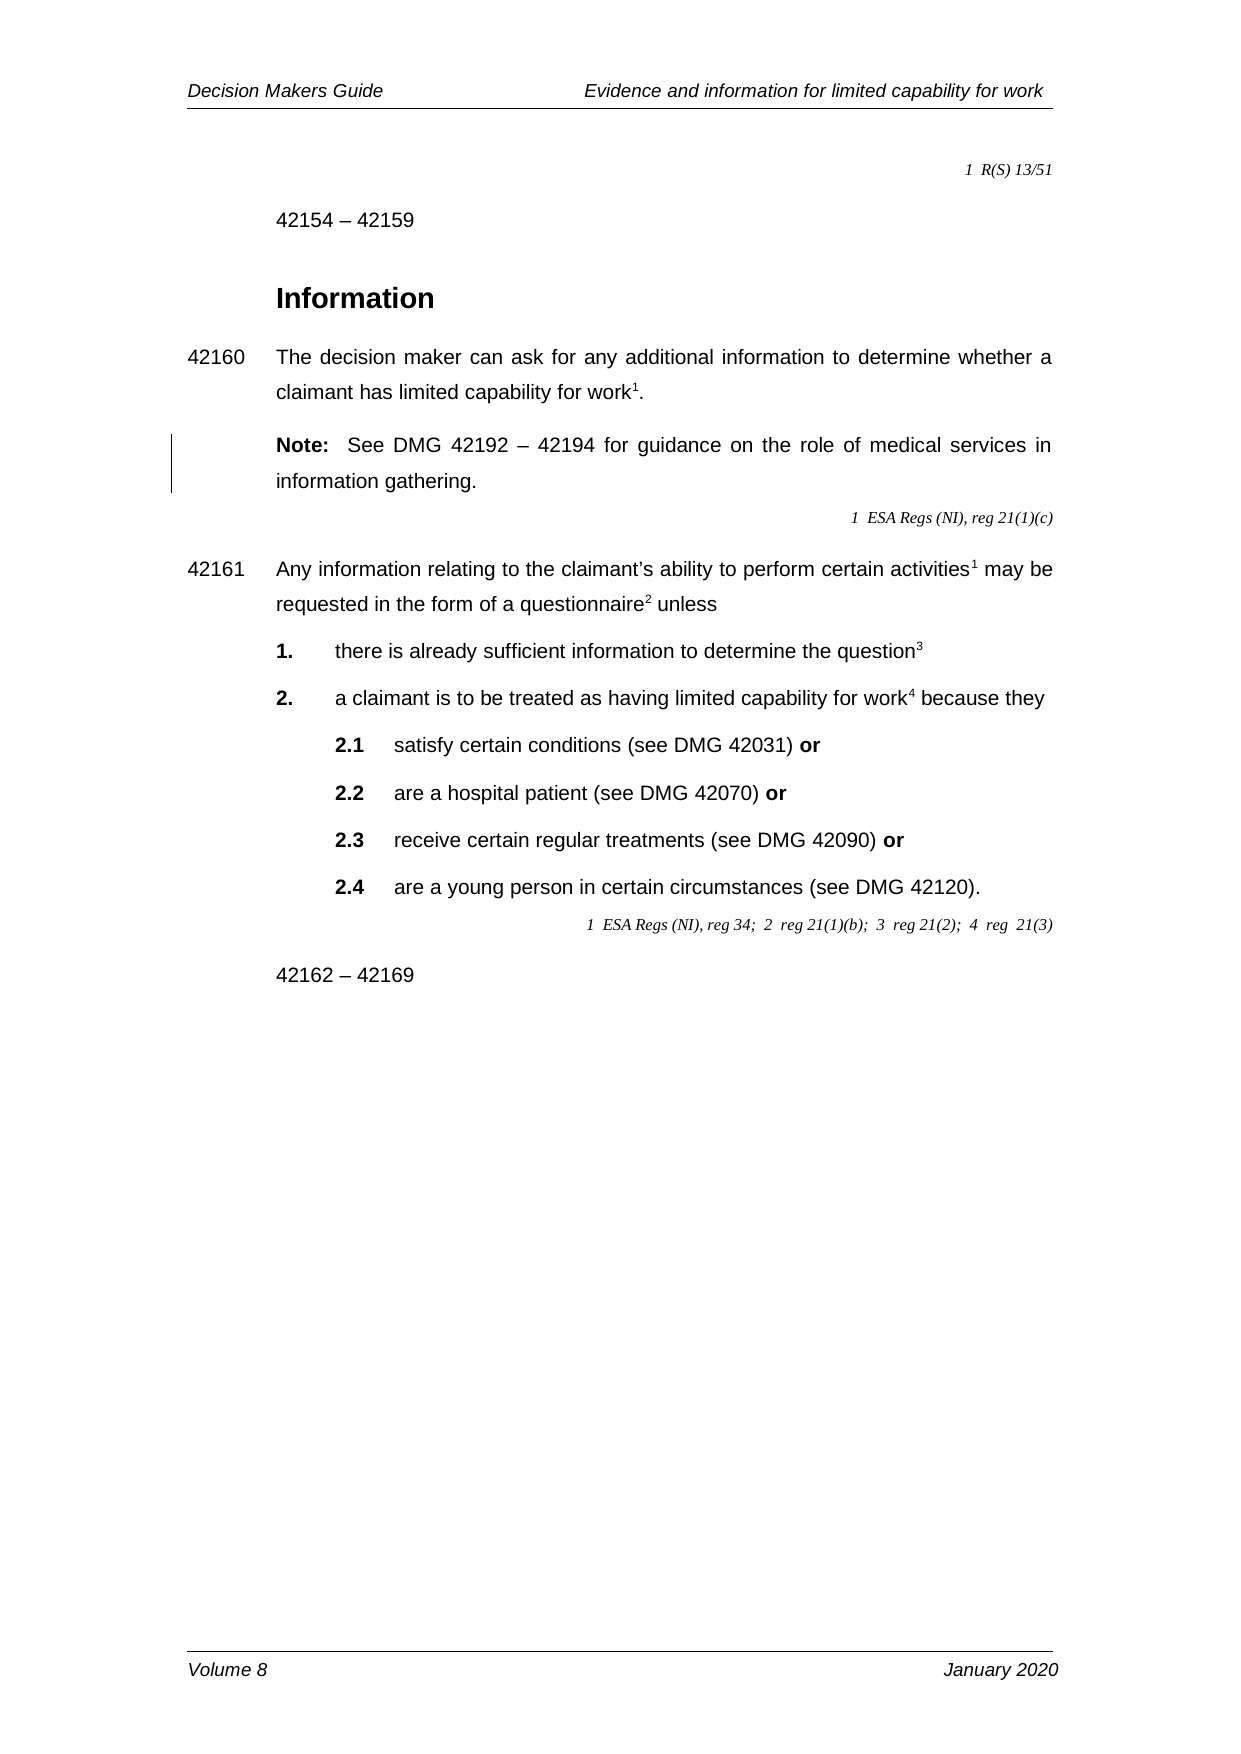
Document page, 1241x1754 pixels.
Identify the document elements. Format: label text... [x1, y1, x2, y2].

text Note: See DMG 42192 – 42194 for guidance on the role of medical services in information gathering. [187, 422, 1053, 493]
text 2.4 are a young person in certain circumstances (see DMG 42120). [335, 864, 1053, 899]
text 2.2 are a hospital patient (see DMG 42070) or [335, 769, 1053, 805]
text 1 ESA Regs (NI), reg 21(1)(c) [187, 504, 1053, 527]
text 42161 Any information relating to the claimant’s ability to perform certain activities1 may be requested in the form of a questionnaire2 unless [187, 545, 1053, 616]
text 1 R(S) 13/51 [187, 156, 1053, 179]
text 2.3 receive certain regular treatments (see DMG 42090) or [335, 816, 1053, 852]
text 42162 – 42169 [187, 952, 1053, 987]
text 2.1 satisfy certain conditions (see DMG 42031) or [335, 722, 1053, 757]
text 2. a claimant is to be treated as having limited capability for work4 because they [276, 675, 1053, 710]
text 42160 The decision maker can ask for any additional information to determine whether a claimant has limited capability for work1. [187, 333, 1053, 404]
text 1 ESA Regs (NI), reg 34; 2 reg 21(1)(b); 3 reg 21(2); 4 reg 21(3) [187, 911, 1053, 934]
text 1. there is already sufficient information to determine the question3 [276, 628, 1053, 663]
text 42154 – 42159 [187, 197, 1053, 232]
text Information [276, 281, 1053, 315]
